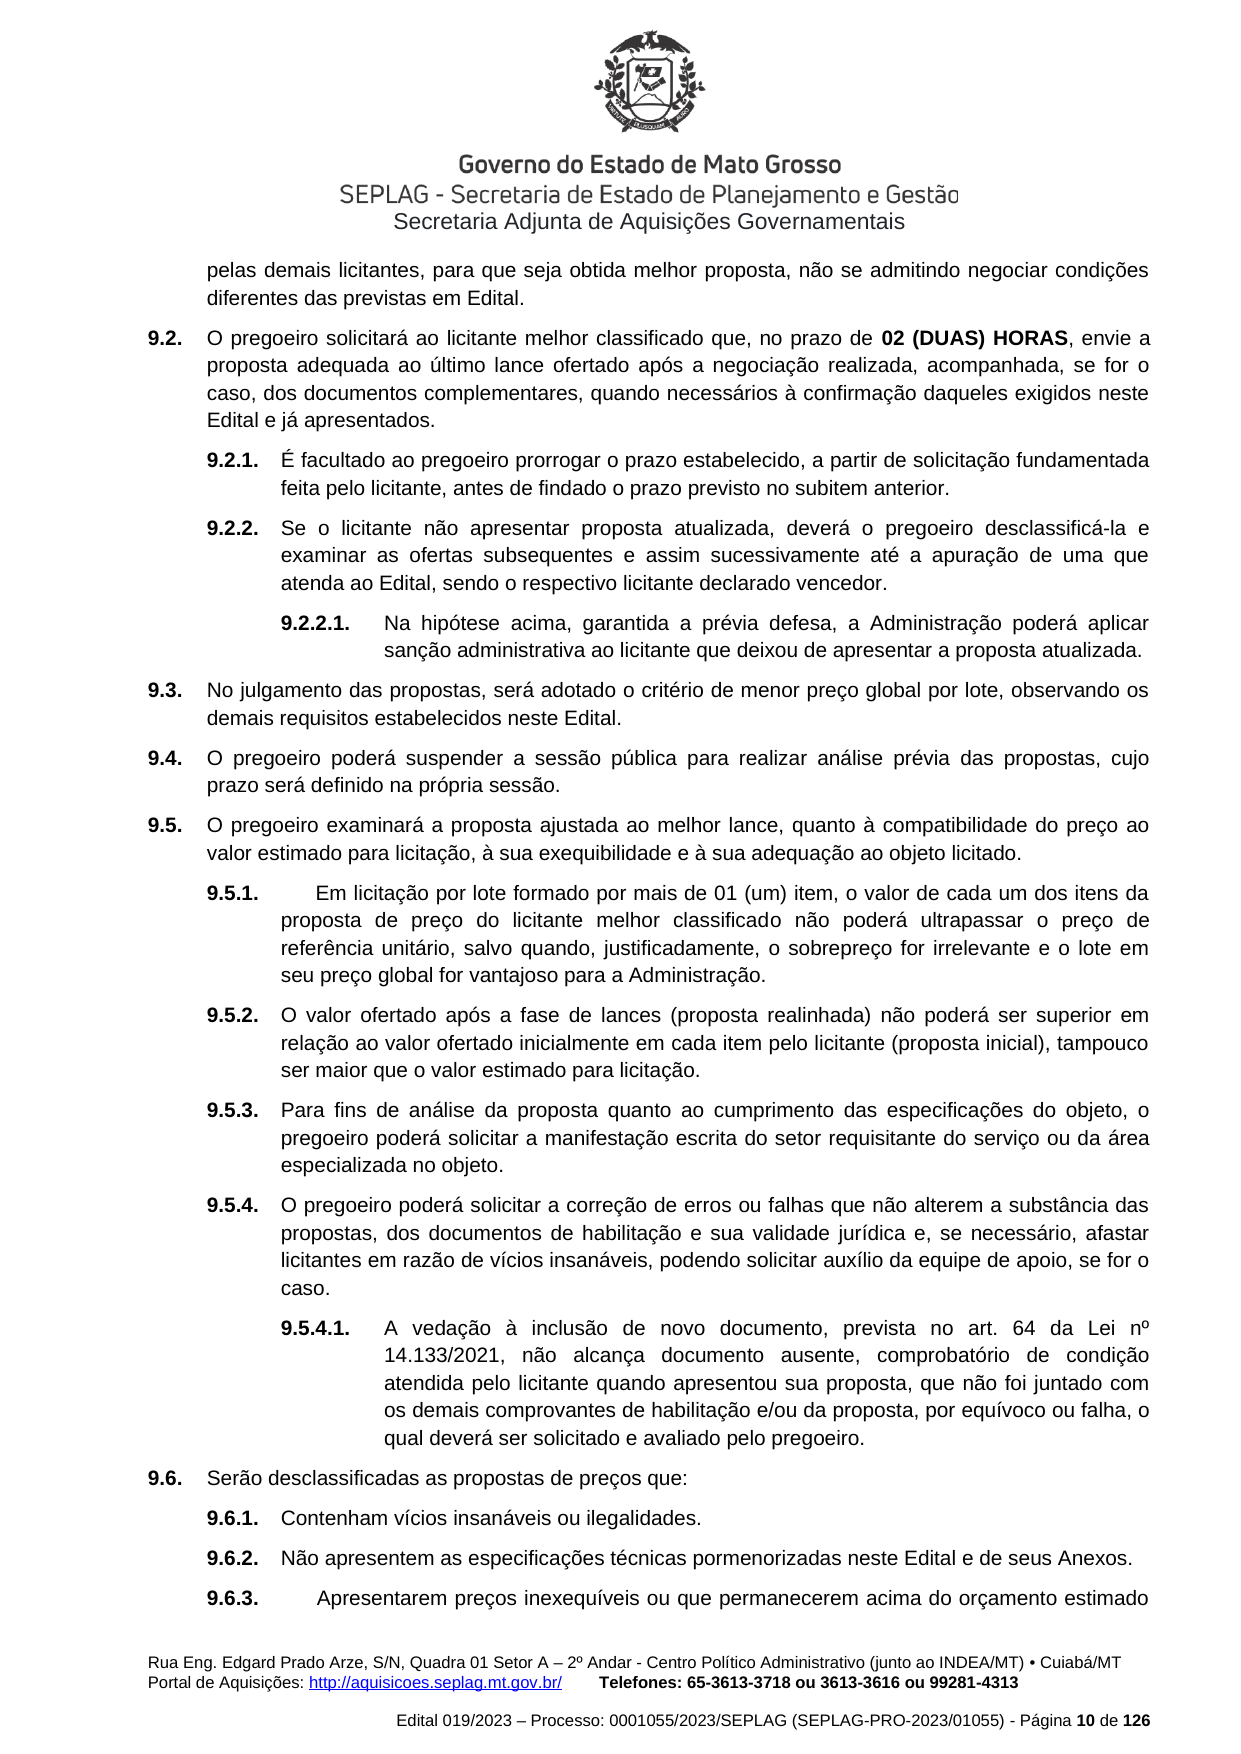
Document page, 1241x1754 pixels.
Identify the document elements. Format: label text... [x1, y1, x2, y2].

list Em licitação por lote formado por mais de 01 (um) item, o valor de cada um dos itens da proposta de preço do licitante melhor classificado não poderá ultrapassar o preço de referência unitário, salvo quando, justificadamente, o sobrepreço for irrelevante e o lote em seu preço global for vantajoso para a Administração. [207, 881, 1150, 987]
list Contenham vícios insanáveis ou ilegalidades. [207, 1506, 1150, 1529]
list O pregoeiro examinará a proposta ajustada ao melhor lance, quanto à compatibilidade do preço ao valor estimado para licitação, à sua exequibilidade e à sua adequação ao objeto licitado. [148, 813, 1150, 864]
list O pregoeiro solicitará ao licitante melhor classificado que, no prazo de 02 (DUAS) HORAS, envie a proposta adequada ao último lance ofertado após a negociação realizada, acompanhada, se for o caso, dos documentos complementares, quando necessários à confirmação daqueles exigidos neste Edital e já apresentados. [148, 326, 1150, 432]
list No julgamento das propostas, será adotado o critério de menor preço global por lote, observando os demais requisitos estabelecidos neste Edital. [148, 678, 1150, 729]
list Na hipótese acima, garantida a prévia defesa, a Administração poderá aplicar sanção administrativa ao licitante que deixou de apresentar a proposta atualizada. [281, 611, 1150, 662]
list Apresentarem preços inexequíveis ou que permanecerem acima do orçamento estimado para licitação. [207, 1586, 1150, 1609]
list Não apresentem as especificações técnicas pormenorizadas neste Edital e de seus Anexos. [207, 1546, 1150, 1569]
list Para fins de análise da proposta quanto ao cumprimento das especificações do objeto, o pregoeiro poderá solicitar a manifestação escrita do setor requisitante do serviço ou da área especializada no objeto. [207, 1098, 1150, 1177]
list A vedação à inclusão de novo documento, prevista no art. 64 da Lei nº 14.133/2021, não alcança documento ausente, comprobatório de condição atendida pelo licitante quando apresentou sua proposta, que não foi juntado com os demais comprovantes de habilitação e/ou da proposta, por equívoco ou falha, o qual deverá ser solicitado e avaliado pelo pregoeiro. [281, 1316, 1150, 1449]
list É facultado ao pregoeiro prorrogar o prazo estabelecido, a partir de solicitação fundamentada feita pelo licitante, antes de findado o prazo previsto no subitem anterior. [207, 448, 1150, 499]
list O pregoeiro poderá suspender a sessão pública para realizar análise prévia das propostas, cujo prazo será definido na própria sessão. [148, 746, 1150, 797]
list Se o licitante não apresentar proposta atualizada, deverá o pregoeiro desclassificá-la e examinar as ofertas subsequentes e assim sucessivamente até a apuração de uma que atenda ao Edital, sendo o respectivo licitante declarado vencedor. [207, 516, 1150, 594]
list O valor ofertado após a fase de lances (proposta realinhada) não poderá ser superior em relação ao valor ofertado inicialmente em cada item pelo licitante (proposta inicial), tampouco ser maior que o valor estimado para licitação. [207, 1003, 1150, 1082]
list O pregoeiro poderá solicitar a correção de erros ou falhas que não alterem a substância das propostas, dos documentos de habilitação e sua validade jurídica e, se necessário, afastar licitantes em razão de vícios insanáveis, podendo solicitar auxílio da equipe de apoio, se for o caso. [207, 1193, 1150, 1299]
picture [340, 29, 958, 208]
list Serão desclassificadas as propostas de preços que: [148, 1466, 1150, 1489]
